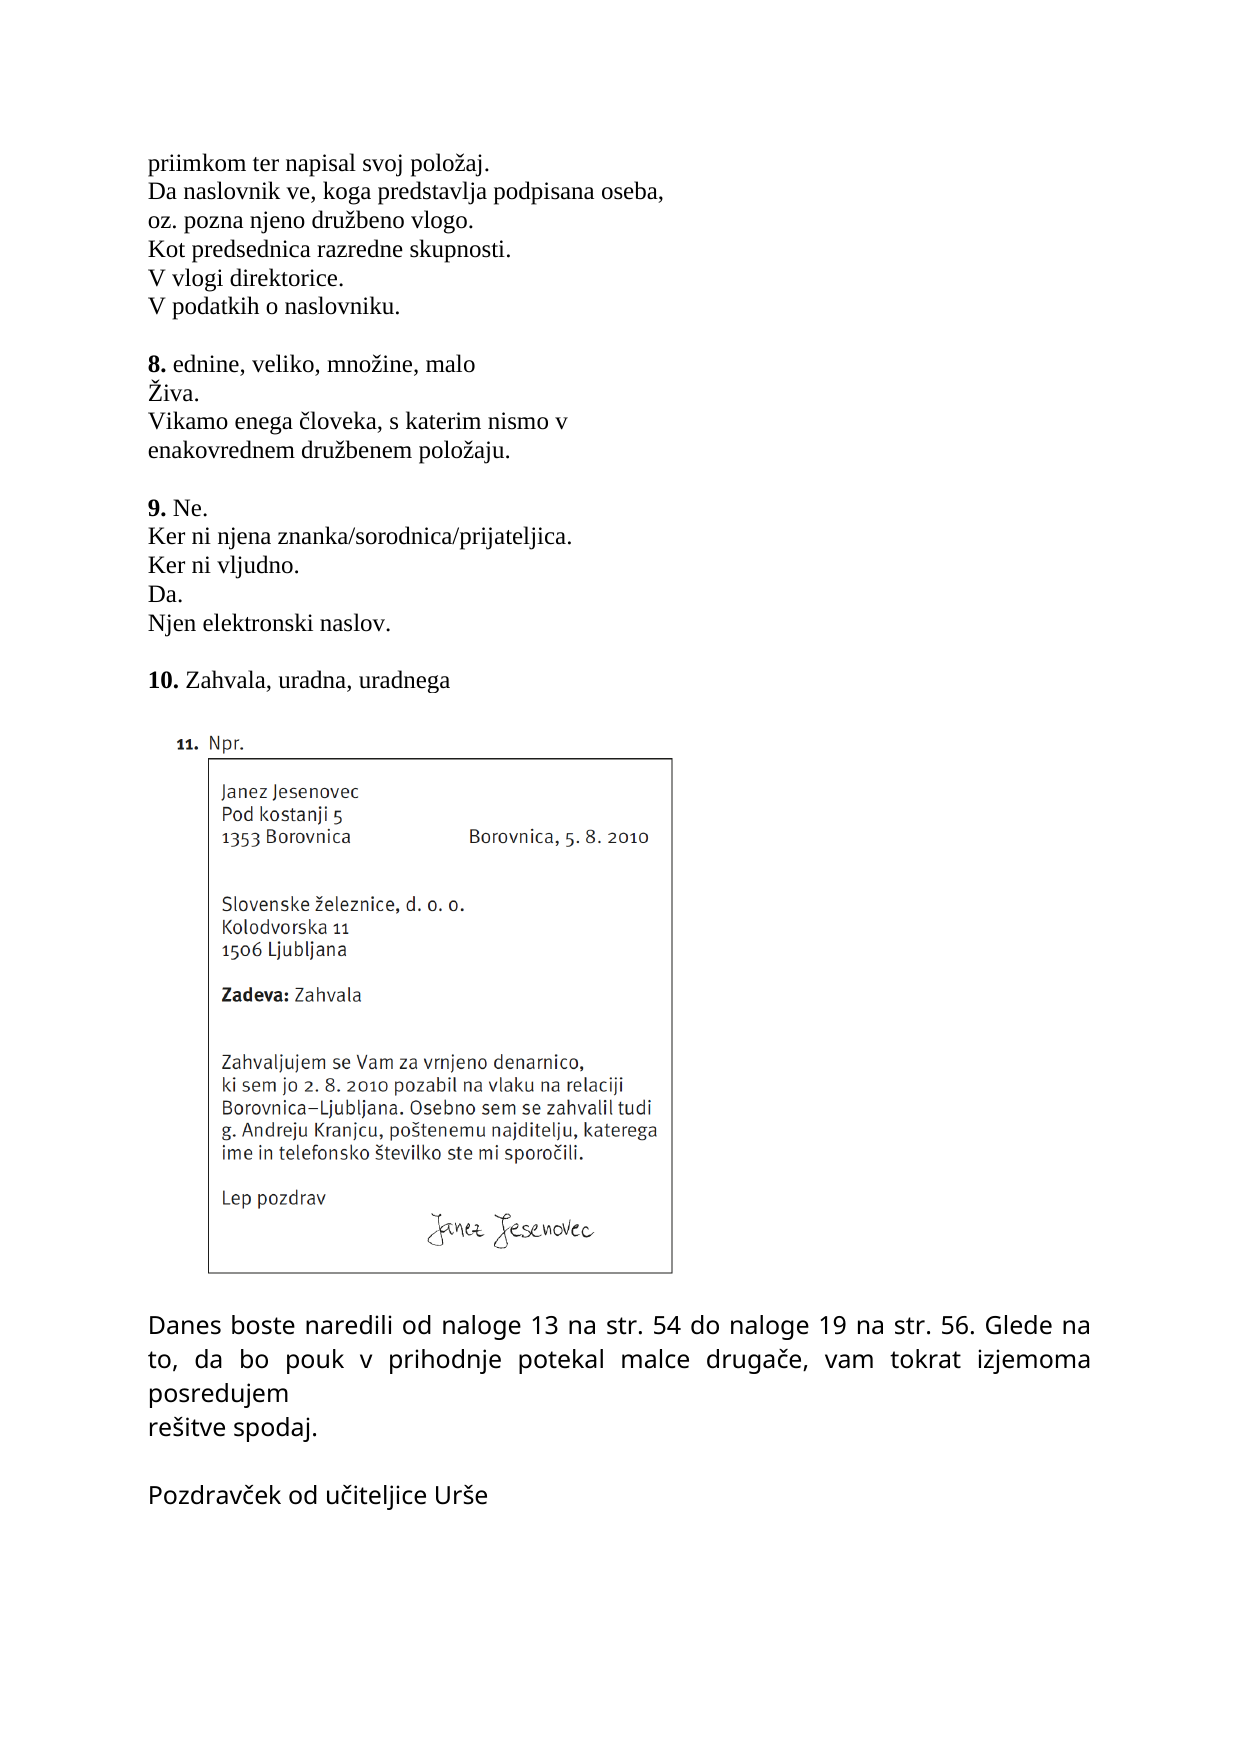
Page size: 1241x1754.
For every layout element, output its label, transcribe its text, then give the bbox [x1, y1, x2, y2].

text Pozdravček od učiteljice Urše [148, 1478, 1093, 1512]
text Njen elektronski naslov. [148, 608, 1093, 636]
picture [147, 693, 704, 1274]
text Živa. [148, 378, 1093, 406]
text 8. ednine, veliko, množine, malo [148, 349, 1093, 378]
text Da. [148, 579, 1093, 608]
text V vlogi direktorice. [148, 263, 1093, 291]
text 10. Zahvala, uradna, uradnega [148, 665, 1093, 694]
text oz. pozna njeno družbeno vlogo. [148, 205, 1093, 234]
text Danes boste naredili od naloge 13 na str. 54 do naloge 19 na str. 56. Glede na to, da bo pouk v prihodnje potekal malce drugače, vam tokrat izjemoma posredujem [148, 1308, 1093, 1410]
text enakovrednem družbenem položaju. [148, 435, 1093, 464]
text Da naslovnik ve, koga predstavlja podpisana oseba, [148, 176, 1093, 205]
text priimkom ter napisal svoj položaj. [148, 148, 1093, 176]
text Kot predsednica razredne skupnosti. [148, 234, 1093, 263]
text V podatkih o naslovniku. [148, 291, 1093, 320]
text 9. Ne. [148, 493, 1093, 521]
text rešitve spodaj. [148, 1410, 1093, 1444]
text Ker ni vljudno. [148, 550, 1093, 579]
text Ker ni njena znanka/sorodnica/prijateljica. [148, 521, 1093, 550]
text Vikamo enega človeka, s katerim nismo v [148, 406, 1093, 435]
